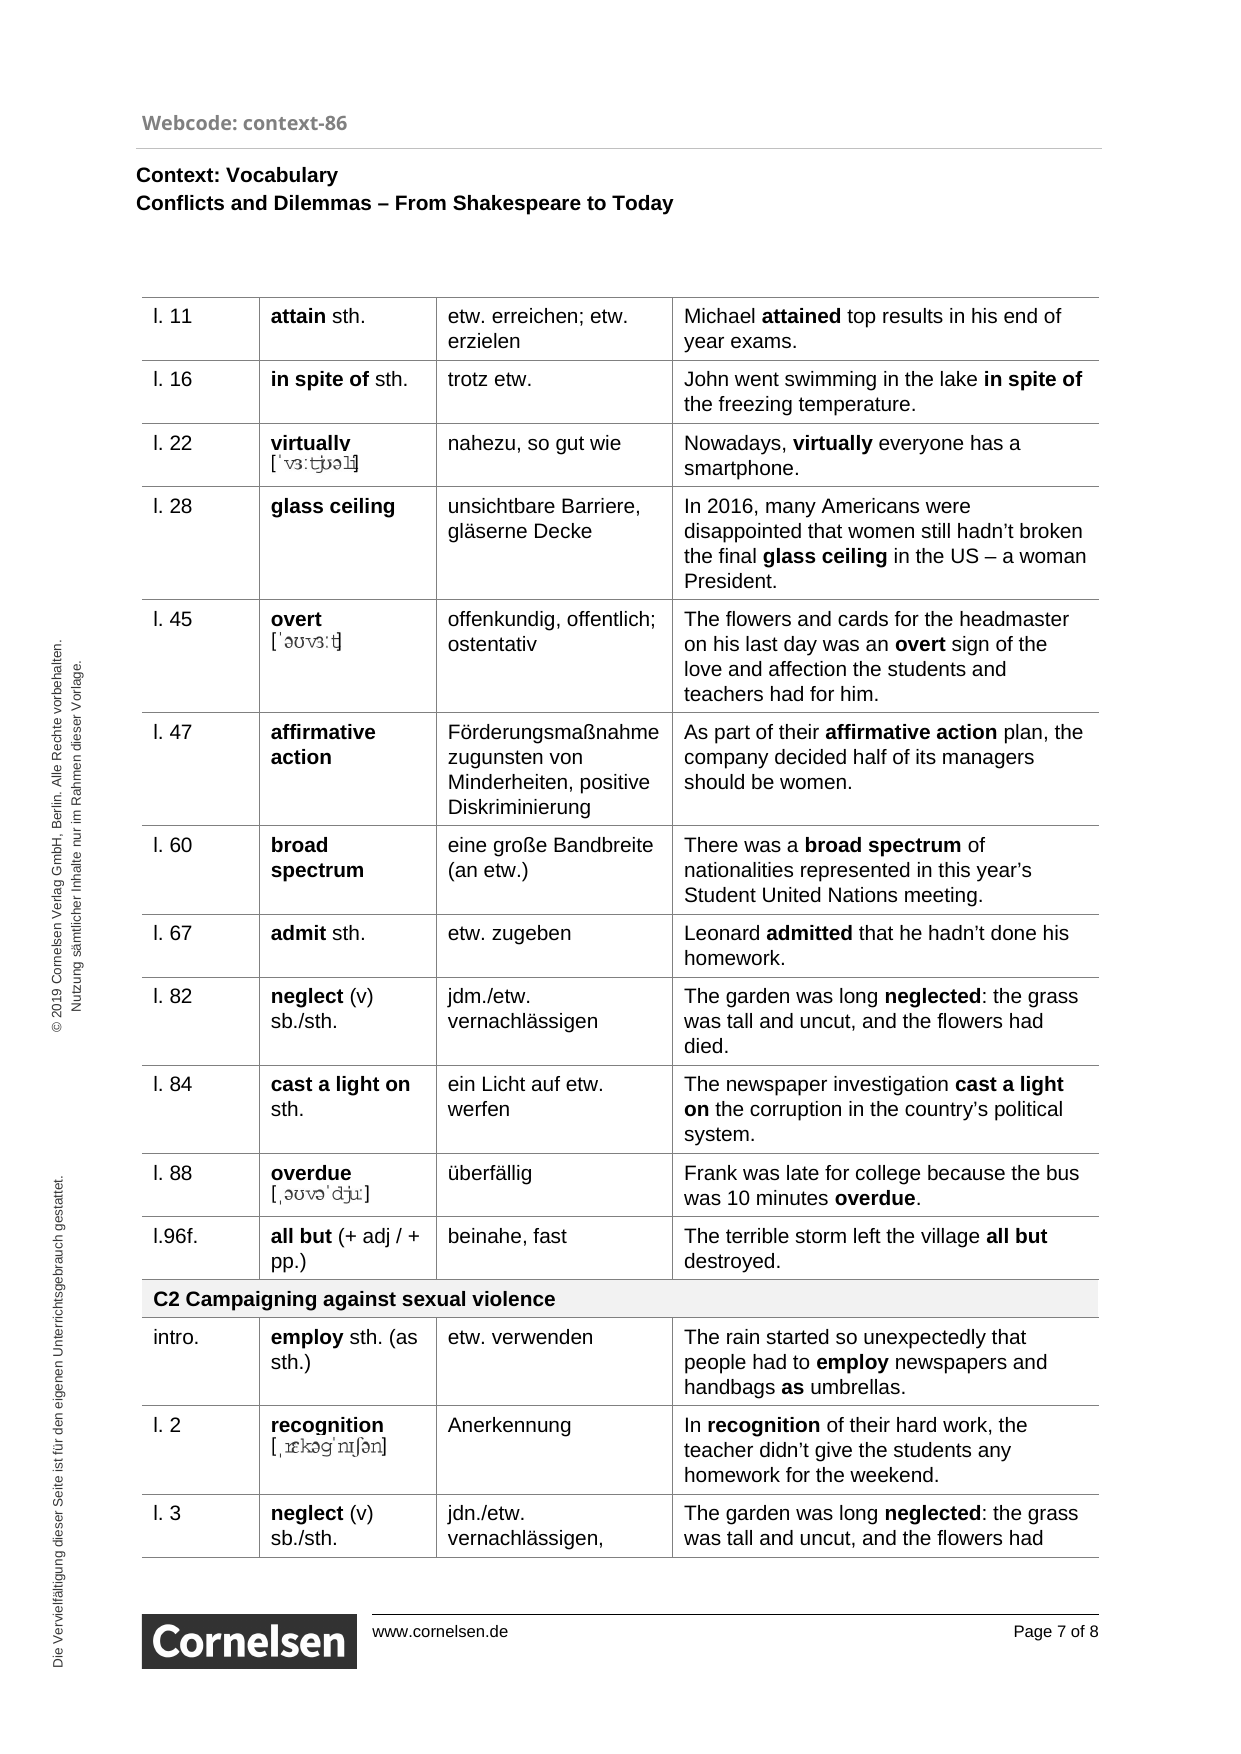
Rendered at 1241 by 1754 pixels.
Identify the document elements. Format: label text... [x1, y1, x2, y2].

table_cell l. 67 [142, 915, 259, 977]
table_cell recognition [260, 1406, 436, 1493]
table_cell l.96f. [142, 1217, 259, 1279]
table_cell jdm./etw. vernachlässigen [437, 978, 672, 1065]
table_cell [673, 1495, 1098, 1557]
table_cell In 2016, many Americans were disappointed that women still hadn’t broken the final glass ceiling in the US – a woman President. [673, 487, 1098, 599]
table_cell Anerkennung [437, 1406, 672, 1493]
table_cell all but (+ adj / + pp.) [260, 1217, 436, 1279]
table_cell l. 11 [142, 298, 259, 360]
table_cell broad spectrum [260, 826, 436, 913]
table_cell in spite of sth. [260, 361, 436, 423]
table_cell John went swimming in the lake in spite of the freezing temperature. [673, 361, 1098, 423]
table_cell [437, 1495, 672, 1557]
table_cell C2 Campaigning against sexual violence [142, 1280, 1098, 1317]
table_cell eine große Bandbreite (an etw.) [437, 826, 672, 913]
table_cell l. 88 [142, 1154, 259, 1216]
table_cell überfällig [437, 1154, 672, 1216]
picture [141, 1614, 357, 1669]
table_cell l. 45 [142, 600, 259, 712]
table_cell glass ceiling [260, 487, 436, 599]
table_cell etw. zugeben [437, 915, 672, 977]
table_cell l. 47 [142, 713, 259, 825]
table_cell l. 2 [142, 1406, 259, 1493]
table_cell The newspaper investigation cast a light on the corruption in the country’s political system. [673, 1066, 1098, 1153]
table_cell nahezu, so gut wie [437, 424, 672, 486]
table_cell admit sth. [260, 915, 436, 977]
table_cell The rain started so unexpectedly that people had to employ newspapers and handbags as umbrellas. [673, 1318, 1098, 1405]
table_cell neglect (v) sb./sth. [260, 978, 436, 1065]
table_cell l. 16 [142, 361, 259, 423]
table_cell l. 3 [142, 1495, 259, 1557]
table_cell ein Licht auf etw. werfen [437, 1066, 672, 1153]
table_cell Michael attained top results in his end of year exams. [673, 298, 1098, 360]
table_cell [260, 1495, 436, 1557]
table_cell trotz etw. [437, 361, 672, 423]
table_cell In recognition of their hard work, the teacher didn’t give the students any homework for the weekend. [673, 1406, 1098, 1493]
table_cell overt [260, 600, 436, 712]
picture [270, 630, 342, 652]
table_cell There was a broad spectrum of nationalities represented in this year’s Student United Nations meeting. [673, 826, 1098, 913]
table_cell etw. verwenden [437, 1318, 672, 1405]
table_cell As part of their affirmative action plan, the company decided half of its managers should be women. [673, 713, 1098, 825]
table_cell virtually [260, 424, 436, 486]
table_cell Leonard admitted that he hadn’t done his homework. [673, 915, 1098, 977]
table_cell l. 28 [142, 487, 259, 599]
table_cell attain sth. [260, 298, 436, 360]
table_cell Nowadays, virtually everyone has a smartphone. [673, 424, 1098, 486]
table_cell overdue [260, 1154, 436, 1216]
table_cell l. 60 [142, 826, 259, 913]
table_cell intro. [142, 1318, 259, 1405]
table_cell etw. erreichen; etw. erzielen [437, 298, 672, 360]
table_cell Förderungsmaßnahme zugunsten von Minderheiten, positive Diskriminierung [437, 713, 672, 825]
table_cell beinahe, fast [437, 1217, 672, 1279]
table_cell l. 82 [142, 978, 259, 1065]
table_cell employ sth. (as sth.) [260, 1318, 436, 1405]
table_cell The garden was long neglected: the grass was tall and uncut, and the flowers had died. [673, 978, 1098, 1065]
picture [270, 1183, 371, 1205]
picture [270, 451, 359, 475]
table_cell The terrible storm left the village all but destroyed. [673, 1217, 1098, 1279]
table_cell affirmative action [260, 713, 436, 825]
table_cell Frank was late for college because the bus was 10 minutes overdue. [673, 1154, 1098, 1216]
table_cell offenkundig, offentlich; ostentativ [437, 600, 672, 712]
table_cell unsichtbare Barriere, gläserne Decke [437, 487, 672, 599]
table_cell l. 22 [142, 424, 259, 486]
picture [270, 1435, 387, 1458]
table_cell cast a light on sth. [260, 1066, 436, 1153]
table_cell The flowers and cards for the headmaster on his last day was an overt sign of the love and affection the students and teachers had for him. [673, 600, 1098, 712]
table_cell l. 84 [142, 1066, 259, 1153]
